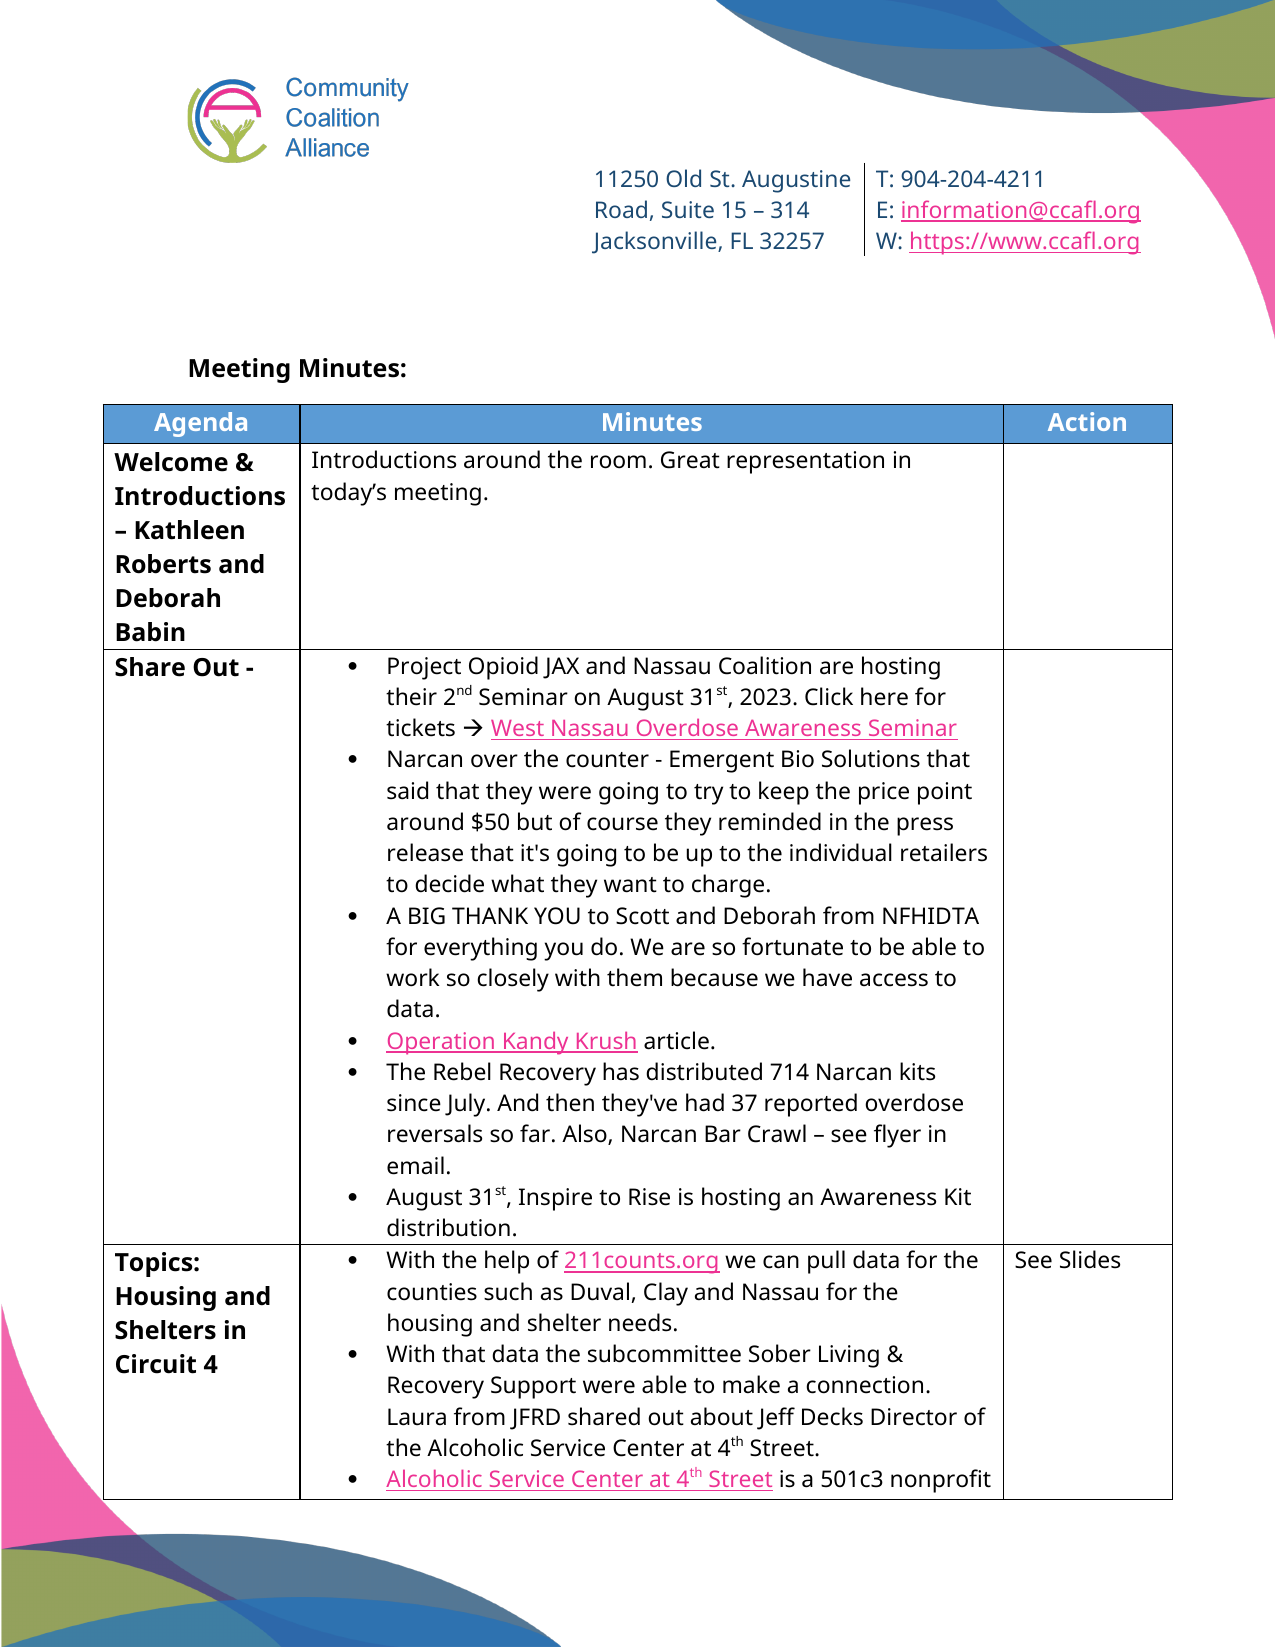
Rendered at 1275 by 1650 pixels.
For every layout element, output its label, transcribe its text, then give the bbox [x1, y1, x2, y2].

table_cell Share Out - [104, 650, 299, 1243]
text Meeting Minutes: [187, 350, 1087, 384]
table_header Action [1004, 405, 1172, 443]
table_cell Welcome & Introductions – Kathleen Roberts and Deborah Babin [104, 444, 299, 649]
table_header Minutes [301, 405, 1003, 443]
picture [715, 0, 1275, 344]
table_cell Introductions around the room. Great representation in today’s meeting. [301, 444, 1003, 649]
table_cell [1004, 444, 1172, 649]
table_cell Project Opioid JAX and Nassau Coalition are hosting their 2nd Seminar on August 31st, 2023. Click here for tickets West Nassau Overdose Awareness Seminar Narcan over the counter - Emergent Bio Solutions that said that they were going to try to keep the price point around $50 but of course they reminded in the press release that it's going to be up to the individual retailers to decide what they want to charge. A BIG THANK YOU to Scott and Deborah from NFHIDTA for everything you do. We are so fortunate to be able to work so closely with them because we have access to data. Operation Kandy Krush article. The Rebel Recovery has distributed 714 Narcan kits since July. And then they've had 37 reported overdose reversals so far. Also, Narcan Bar Crawl – see flyer in email. August 31st, Inspire to Rise is hosting an Awareness Kit distribution. [301, 650, 1003, 1243]
table_cell [1004, 650, 1172, 1243]
picture [2, 1304, 561, 1647]
table_header Agenda [104, 405, 299, 443]
table_cell See Slides [1004, 1245, 1172, 1499]
picture [187, 75, 430, 163]
table_cell Topics: Housing and Shelters in Circuit 4 [104, 1245, 299, 1499]
